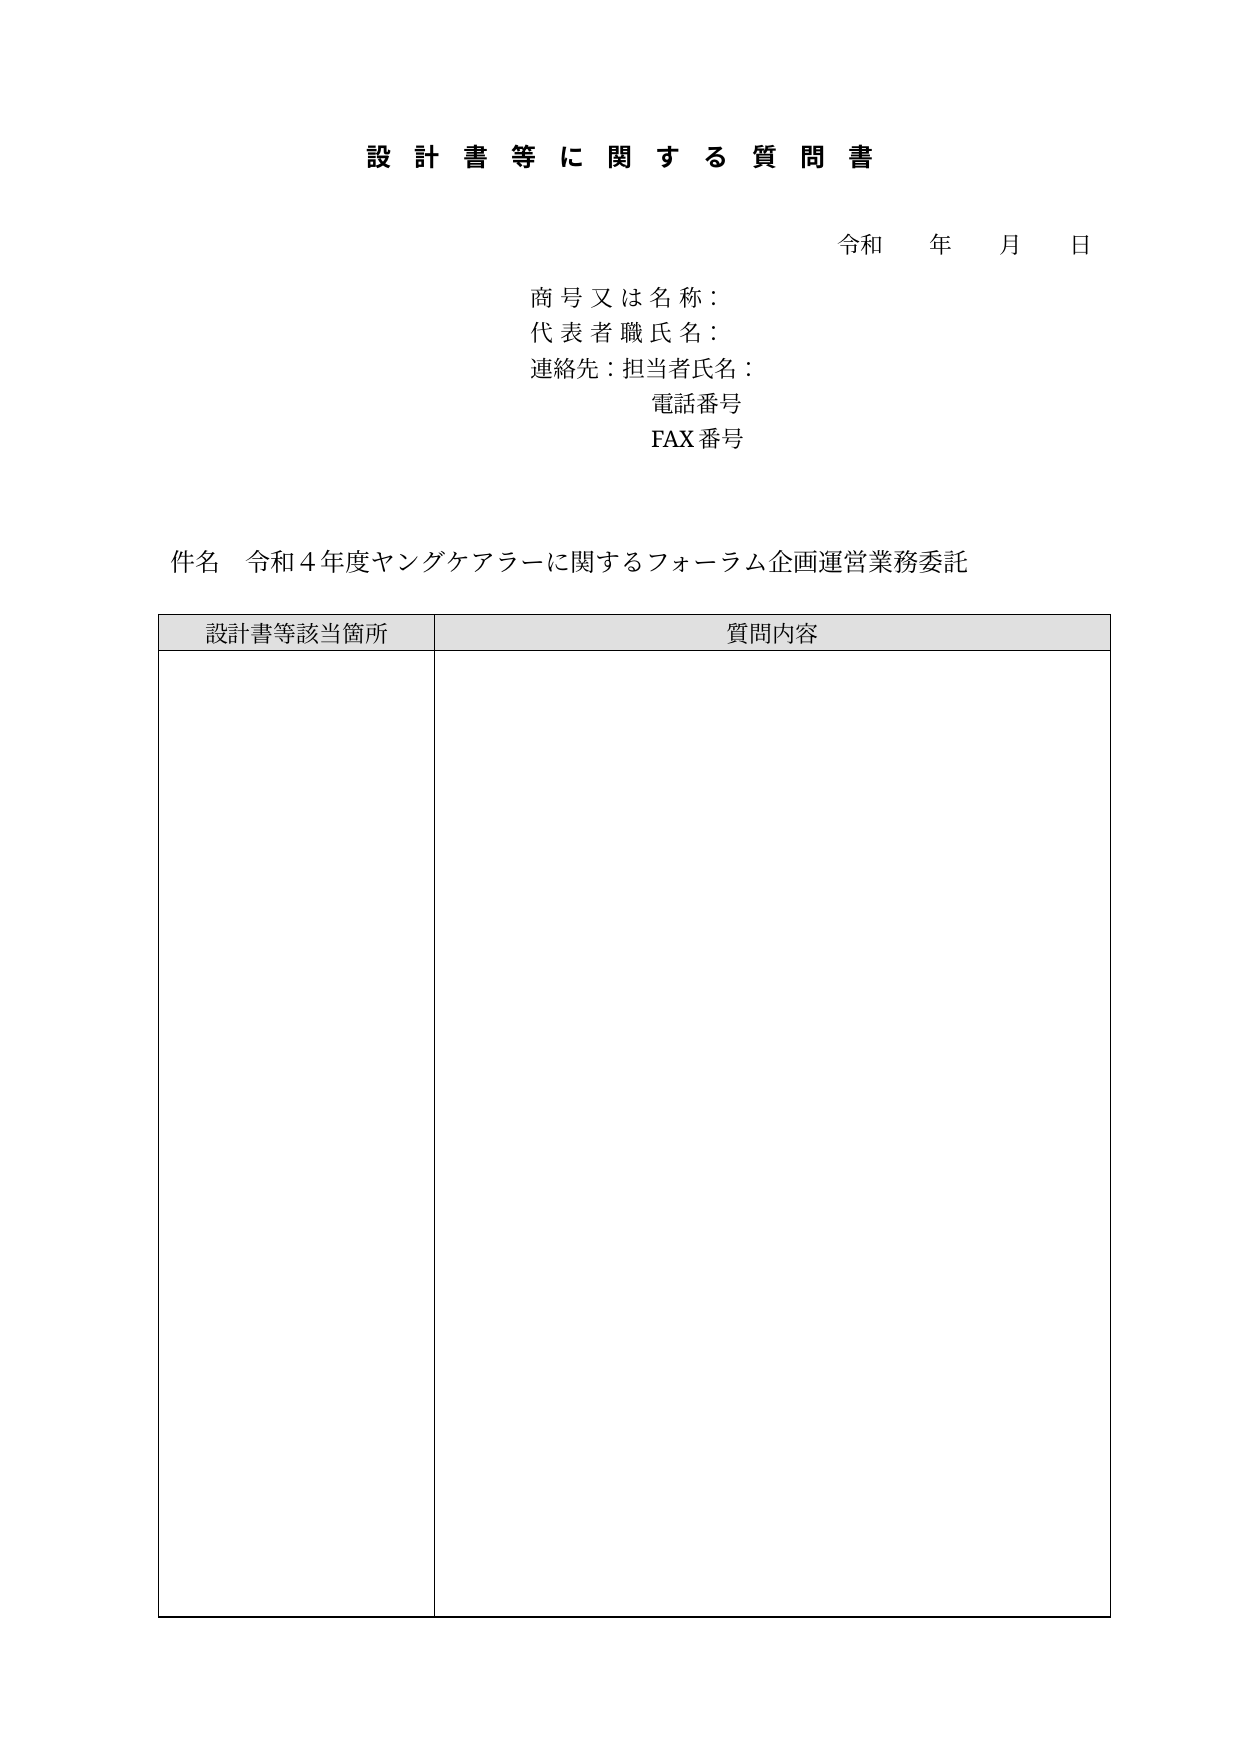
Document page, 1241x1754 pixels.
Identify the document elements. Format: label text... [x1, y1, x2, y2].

table_header 質問内容 [435, 615, 1110, 650]
text 設計書等に関する質問書 [366, 121, 874, 191]
text 代表者職氏名： [531, 314, 1092, 349]
table_header 設計書等該当箇所 [159, 615, 434, 650]
text 連絡先：担当者氏名： [531, 349, 1092, 385]
table_cell [159, 651, 434, 1616]
text 商号又は名称： [531, 279, 1092, 314]
table_cell [435, 651, 1110, 1616]
text 件名 令和４年度ヤングケアラーに関するフォーラム企画運営業務委託 [171, 526, 1092, 596]
text 電話番号 [651, 385, 1092, 420]
text FAX番号 [651, 420, 1092, 455]
text 令和 年 月 日 [837, 226, 1092, 262]
